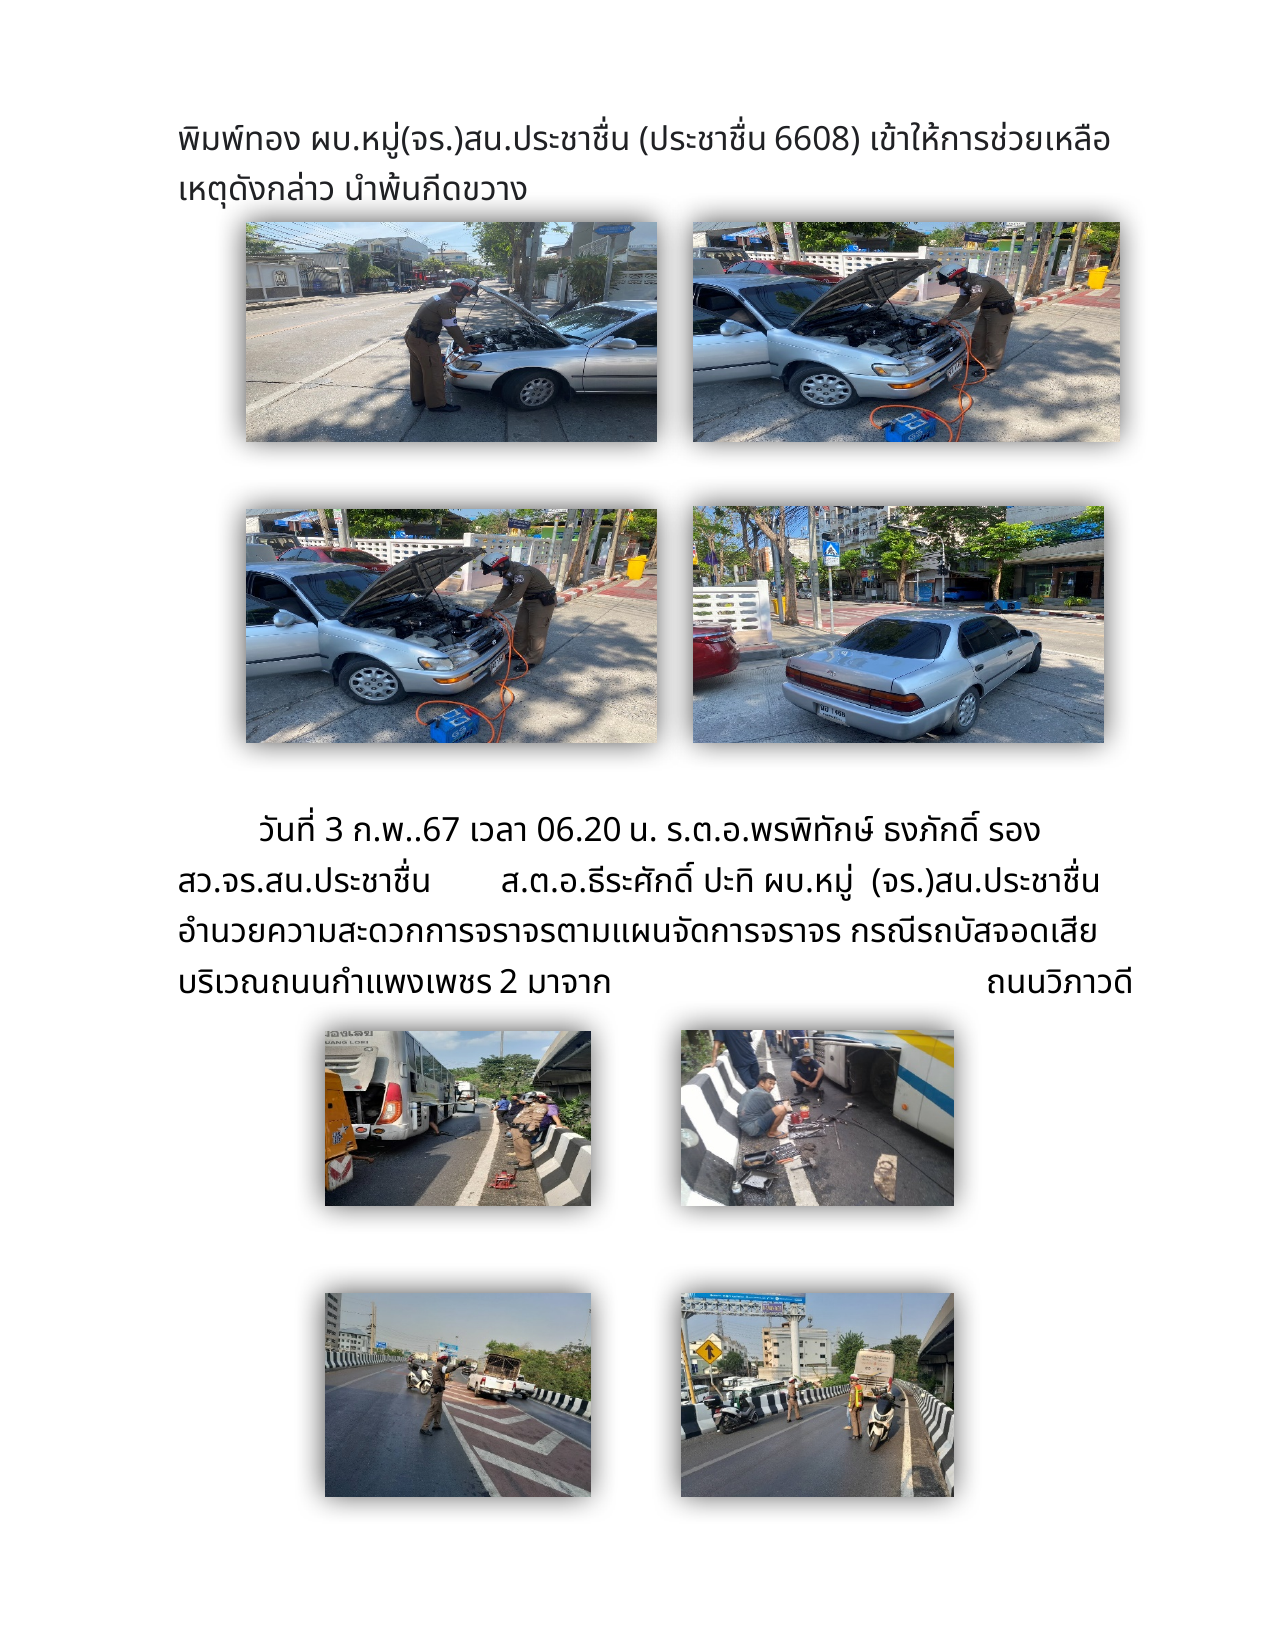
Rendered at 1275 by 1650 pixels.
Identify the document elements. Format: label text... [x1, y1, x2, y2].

text วันที่ 3 ก.พ..67 เวลา 06.20น. ร.ต.อ.พรพิทักษ์ ธงภักดิ์ รอง สว.จร.สน.ประชาชื่น ส.ต.อ.ธีระศักดิ์ ปะทิ ผบ.หมู่ (จร.)สน.ประชาชื่น อำนวยความสะดวกการจราจรตามแผนจัดการจราจร กรณีรถบัสจอดเสียบริเวณถนนกำแพงเพชร2 มาจากถนนวิภาวดี [177, 806, 1157, 1008]
picture [681, 1293, 954, 1497]
picture [325, 1293, 591, 1497]
picture [246, 222, 657, 442]
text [177, 115, 1157, 216]
picture [246, 509, 657, 743]
picture [681, 1030, 954, 1206]
picture [325, 1031, 591, 1206]
picture [693, 506, 1104, 743]
picture [693, 222, 1120, 442]
